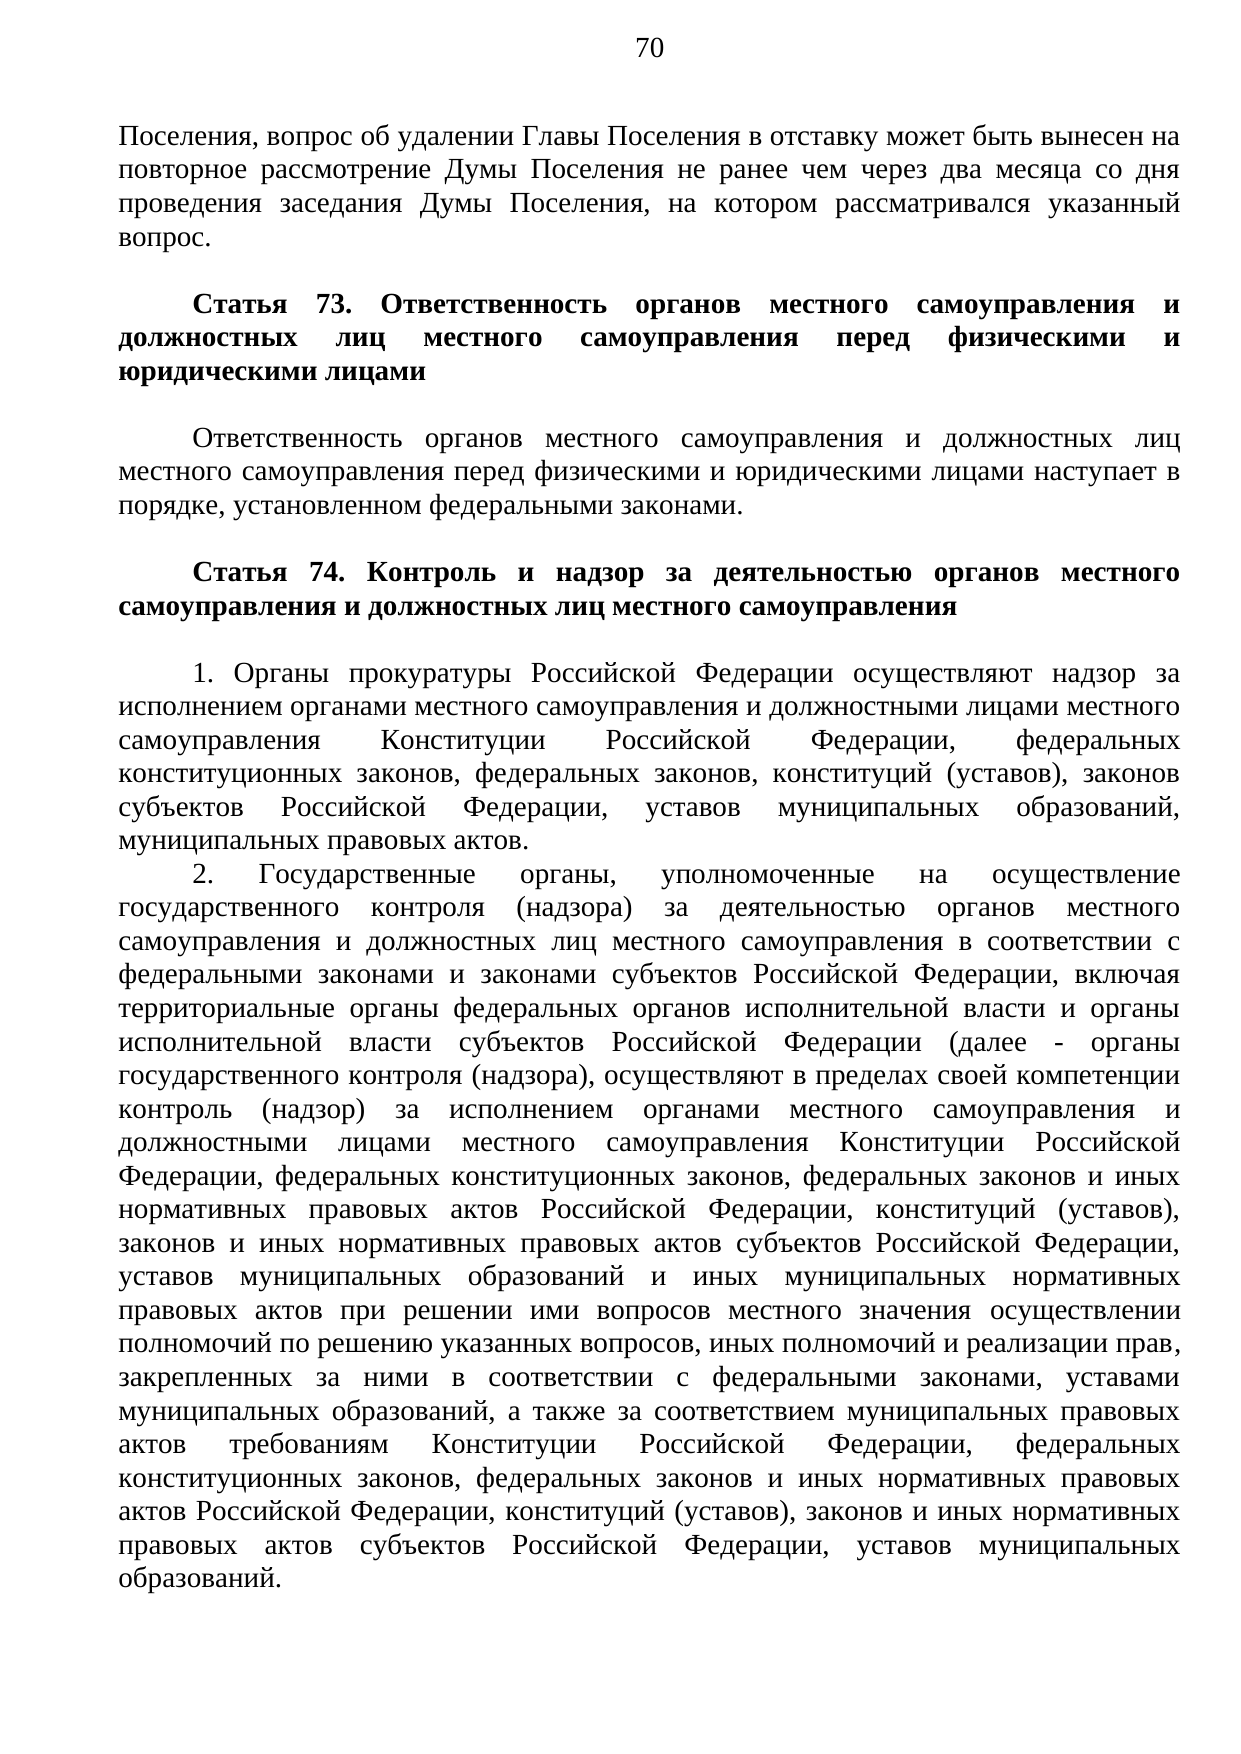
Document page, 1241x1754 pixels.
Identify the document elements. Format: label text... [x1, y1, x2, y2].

text Ответственность органов местного самоуправления и должностных лиц местного самоуправления перед физическими и юридическими лицами наступает в порядке, установленном федеральными законами. [118, 420, 1181, 521]
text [118, 118, 1181, 252]
text 2. Государственные органы, уполномоченные на осуществление государственного контроля (надзора) за деятельностью органов местного самоуправления и должностных лиц местного самоуправления в соответствии с федеральными законами и законами субъектов Российской Федерации, включая территориальные органы федеральных органов исполнительной власти и органы исполнительной власти субъектов Российской Федерации (далее - органы государственного контроля (надзора), осуществляют в пределах своей компетенции контроль (надзор) за исполнением органами местного самоуправления и должностными лицами местного самоуправления Конституции Российской Федерации, федеральных конституционных законов, федеральных законов и иных нормативных правовых актов Российской Федерации, конституций (уставов), законов и иных нормативных правовых актов субъектов Российской Федерации, уставов муниципальных образований и иных муниципальных нормативных правовых актов при решении ими вопросов местного значения осуществлении полномочий по решению указанных вопросов, иных полномочий и реализации прав, закрепленных за ними в соответствии с федеральными законами, уставами муниципальных образований, а также за соответствием муниципальных правовых актов требованиям Конституции Российской Федерации, федеральных конституционных законов, федеральных законов и иных нормативных правовых актов Российской Федерации, конституций (уставов), законов и иных нормативных правовых актов субъектов Российской Федерации, уставов муниципальных образований. [118, 1326, 1181, 1594]
text Статья 73. Ответственность органов местного самоуправления и должностных лиц местного самоуправления перед физическими и юридическими лицами [118, 286, 1181, 386]
text 1. Органы прокуратуры Российской Федерации осуществляют надзор за исполнением органами местного самоуправления и должностными лицами местного самоуправления Конституции Российской Федерации, федеральных конституционных законов, федеральных законов, конституций (уставов), законов субъектов Российской Федерации, уставов муниципальных образований, муниципальных правовых актов. [118, 655, 1181, 856]
text 2. Государственные органы, уполномоченные на осуществление государственного контроля (надзора) за деятельностью органов местного самоуправления и должностных лиц местного самоуправления в соответствии с федеральными законами и законами субъектов Российской Федерации, включая территориальные органы федеральных органов исполнительной власти и органы исполнительной власти субъектов Российской Федерации (далее - органы государственного контроля (надзора), осуществляют в пределах своей компетенции контроль (надзор) за исполнением органами местного самоуправления и должностными лицами местного самоуправления Конституции Российской Федерации, федеральных конституционных законов, федеральных законов и иных нормативных правовых актов Российской Федерации, конституций (уставов), законов и иных нормативных правовых актов субъектов Российской Федерации, уставов муниципальных образований и иных муниципальных нормативных правовых актов при решении ими вопросов местного значения осуществлении полномочий по решению указанных вопросов, иных полномочий и реализации прав, закрепленных за ними в соответствии с федеральными законами, уставами муниципальных образований, а также за соответствием муниципальных правовых актов требованиям Конституции Российской Федерации, федеральных конституционных законов, федеральных законов и иных нормативных правовых актов Российской Федерации, конституций (уставов), законов и иных нормативных правовых актов субъектов Российской Федерации, уставов муниципальных образований. [118, 856, 1181, 1326]
text Статья 74. Контроль и надзор за деятельностью органов местного самоуправления и должностных лиц местного самоуправления [118, 554, 1181, 621]
